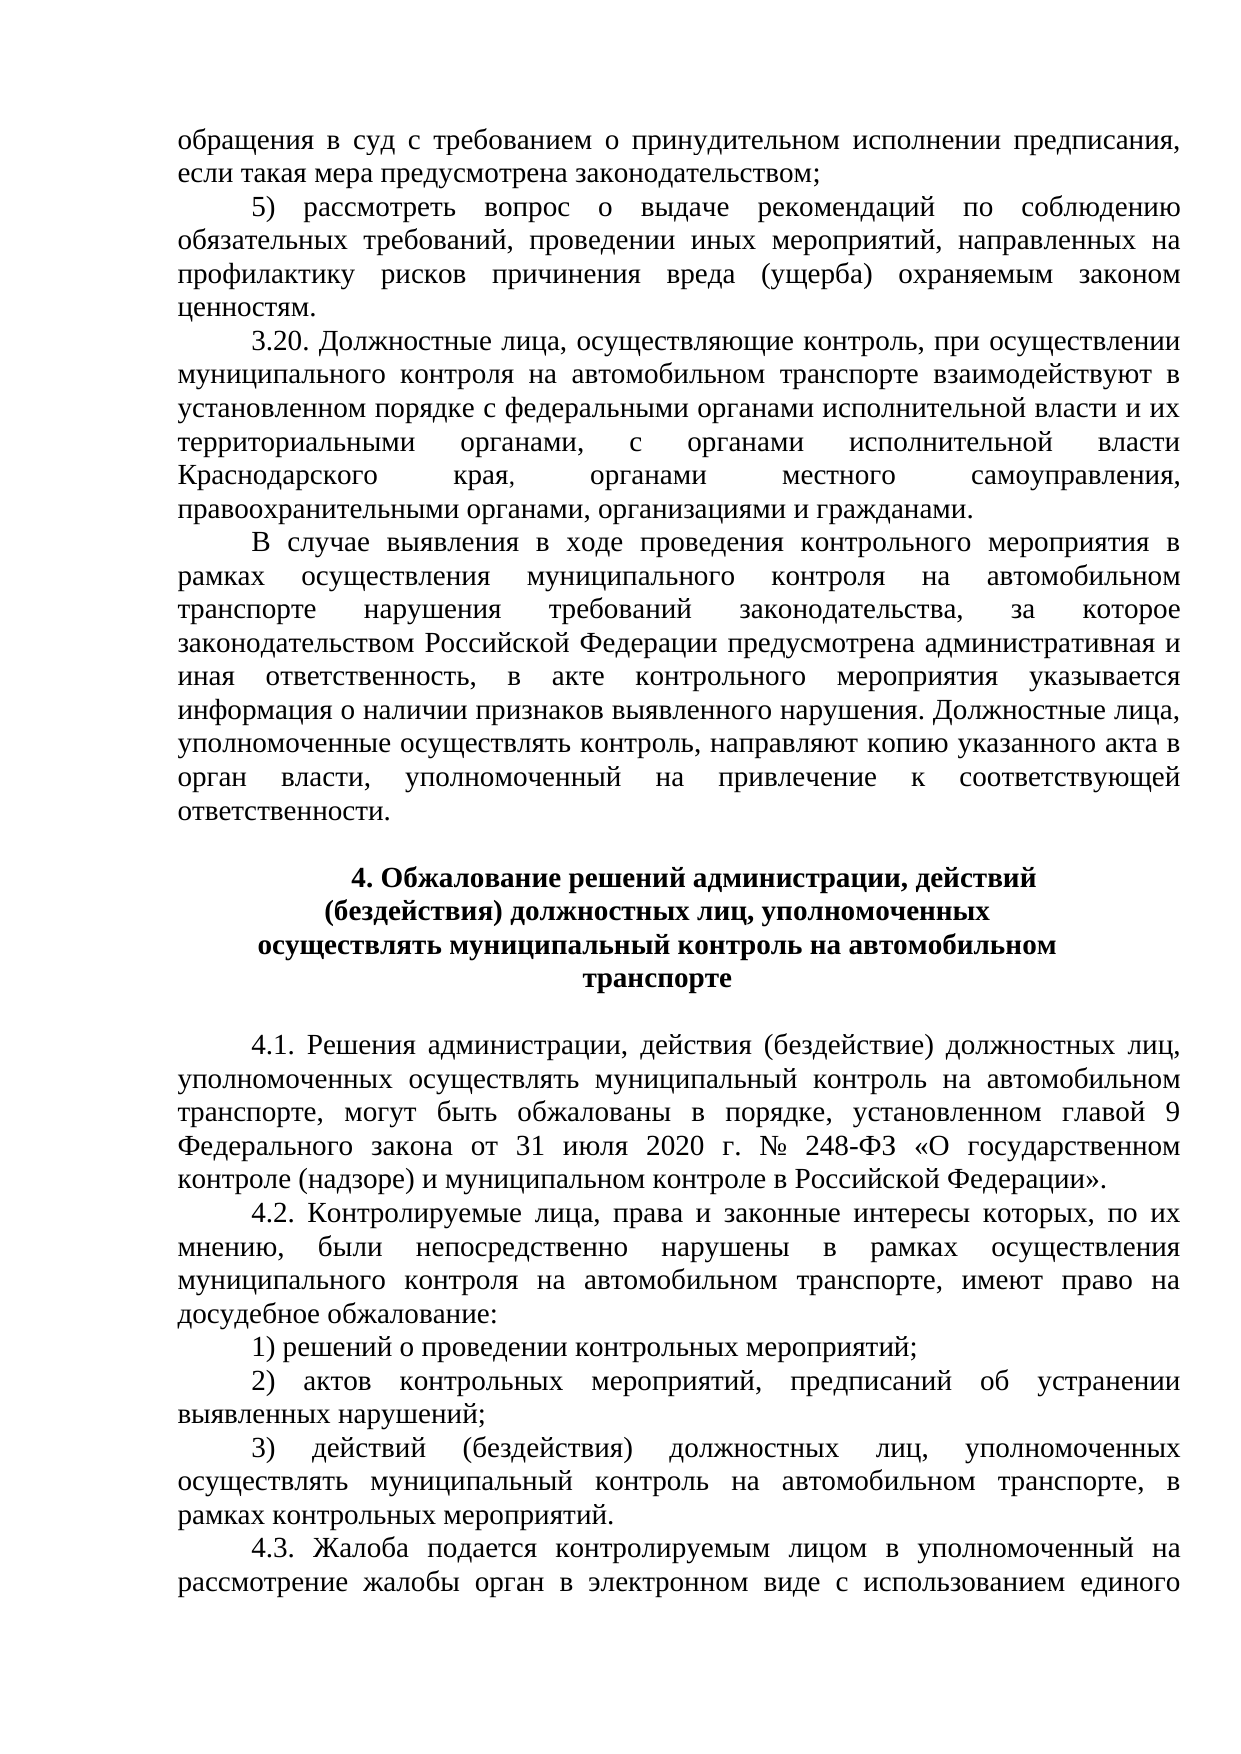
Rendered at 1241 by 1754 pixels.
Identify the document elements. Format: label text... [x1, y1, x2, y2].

text 3.20. Должностные лица, осуществляющие контроль, при осуществлении муниципального контроля на автомобильном транспорте взаимодействуют в установленном порядке с федеральными органами исполнительной власти и их территориальными органами, с органами исполнительной власти Краснодарского края, органами местного самоуправления, правоохранительными органами, организациями и гражданами. [177, 323, 1181, 524]
text 3) действий (бездействия) должностных лиц, уполномоченных осуществлять муниципальный контроль на автомобильном транспорте, в рамках контрольных мероприятий. [177, 1430, 1181, 1531]
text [177, 1531, 1181, 1598]
text 1) решений о проведении контрольных мероприятий; [177, 1329, 1181, 1363]
text В случае выявления в ходе проведения контрольного мероприятия в рамках осуществления муниципального контроля на автомобильном транспорте нарушения требований законодательства, за которое законодательством Российской Федерации предусмотрена административная и иная ответственность, в акте контрольного мероприятия указывается информация о наличии признаков выявленного нарушения. Должностные лица, уполномоченные осуществлять контроль, направляют копию указанного акта в орган власти, уполномоченный на привлечение к соответствующей ответственности. [177, 524, 1181, 826]
text 4.2. Контролируемые лица, права и законные интересы которых, по их мнению, были непосредственно нарушены в рамках осуществления муниципального контроля на автомобильном транспорте, имеют право на досудебное обжалование: [177, 1195, 1181, 1329]
text 4.1. Решения администрации, действия (бездействие) должностных лиц, уполномоченных осуществлять муниципальный контроль на автомобильном транспорте, могут быть обжалованы в порядке, установленном главой 9 Федерального закона от 31 июля 2020 г. № 248-ФЗ «О государственном контроле (надзоре) и муниципальном контроле в Российской Федерации». [177, 1027, 1181, 1195]
text 2) актов контрольных мероприятий, предписаний об устранении выявленных нарушений; [177, 1363, 1181, 1430]
text 4. Обжалование решений администрации, действий (бездействия) должностных лиц, уполномоченных осуществлять муниципальный контроль на автомобильном транспорте [251, 860, 1063, 994]
text 5) рассмотреть вопрос о выдаче рекомендаций по соблюдению обязательных требований, проведении иных мероприятий, направленных на профилактику рисков причинения вреда (ущерба) охраняемым законом ценностям. [177, 189, 1181, 323]
